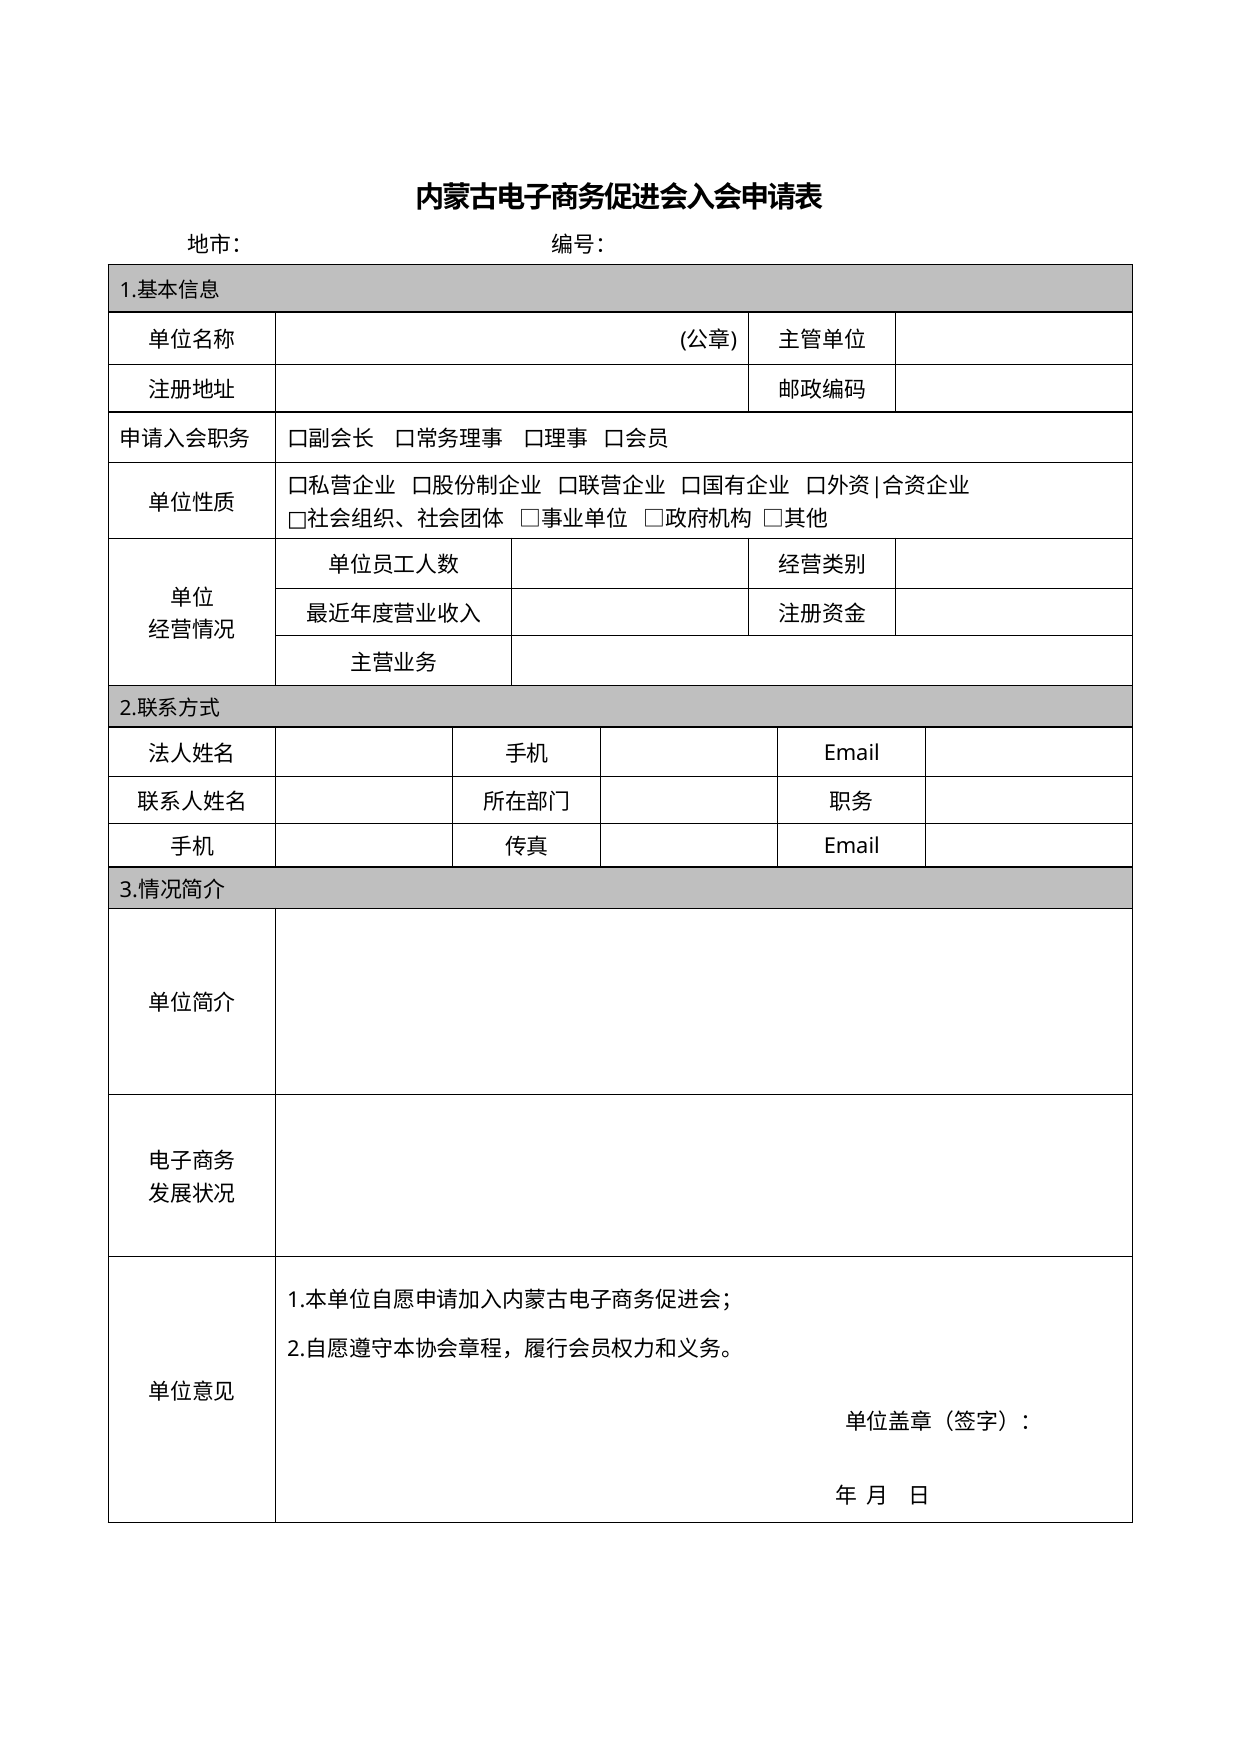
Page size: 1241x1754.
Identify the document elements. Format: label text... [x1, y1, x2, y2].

table_cell [512, 589, 748, 635]
table_cell [512, 539, 748, 588]
table_cell 注册地址 [109, 365, 275, 411]
table_cell 主营业务 [276, 636, 511, 685]
table_cell [896, 589, 1132, 635]
table_cell [276, 1095, 1132, 1256]
table_cell 口私营企业 口股份制企业 口联营企业 口国有企业 口外资|合资企业 □社会组织、社会团体 □事业单位 □政府机构 □其他 [276, 463, 1132, 538]
table_cell Email [778, 728, 925, 776]
table_cell 口副会长 口常务理事 口理事 口会员 [276, 413, 1132, 462]
table_cell 传真 [453, 824, 600, 866]
table_cell [926, 777, 1132, 823]
table_cell [896, 365, 1132, 411]
table_cell [601, 777, 777, 823]
table_cell 单位意见 [109, 1257, 275, 1522]
table_cell [601, 824, 777, 866]
table_cell 单位简介 [109, 909, 275, 1093]
table_cell 所在部门 [453, 777, 600, 823]
text 地市： 编号： [187, 227, 1053, 259]
table_cell [276, 909, 1132, 1093]
table_cell 单位 经营情况 [109, 539, 275, 685]
table_cell 单位性质 [109, 463, 275, 538]
table_cell 单位员工人数 [276, 539, 511, 588]
table_cell [896, 313, 1132, 364]
table_cell 手机 [109, 824, 275, 866]
table_cell 主管单位 [749, 313, 895, 364]
table_cell Email [778, 824, 925, 866]
table_cell [276, 728, 452, 776]
table_cell [512, 636, 1132, 685]
table_cell 2.联系方式 [109, 686, 1132, 726]
table_cell [926, 728, 1132, 776]
table_cell [276, 365, 748, 411]
table_cell 单位名称 [109, 313, 275, 364]
table_cell 手机 [453, 728, 600, 776]
text 内蒙古电子商务促进会入会申请表 [187, 162, 1053, 227]
table_cell 3.情况简介 [109, 868, 1132, 908]
table_cell 经营类别 [749, 539, 895, 588]
table_cell [896, 539, 1132, 588]
table_cell 申请入会职务 [109, 413, 275, 462]
table_cell 法人姓名 [109, 728, 275, 776]
table_cell 邮政编码 [749, 365, 895, 411]
table_cell 注册资金 [749, 589, 895, 635]
table_cell [926, 824, 1132, 866]
table_header 1.基本信息 [109, 265, 1132, 311]
table_cell 1.本单位自愿申请加入内蒙古电子商务促进会； 2.自愿遵守本协会章程，履行会员权力和义务。 单位盖章（签字）： 年 月 日 [276, 1257, 1132, 1522]
table_cell (公章) [276, 313, 748, 364]
table_cell 电子商务 发展状况 [109, 1095, 275, 1256]
table_cell [276, 777, 452, 823]
table_cell [276, 824, 452, 866]
table_cell [601, 728, 777, 776]
table_cell 最近年度营业收入 [276, 589, 511, 635]
table_cell 联系人姓名 [109, 777, 275, 823]
table_cell 职务 [778, 777, 925, 823]
